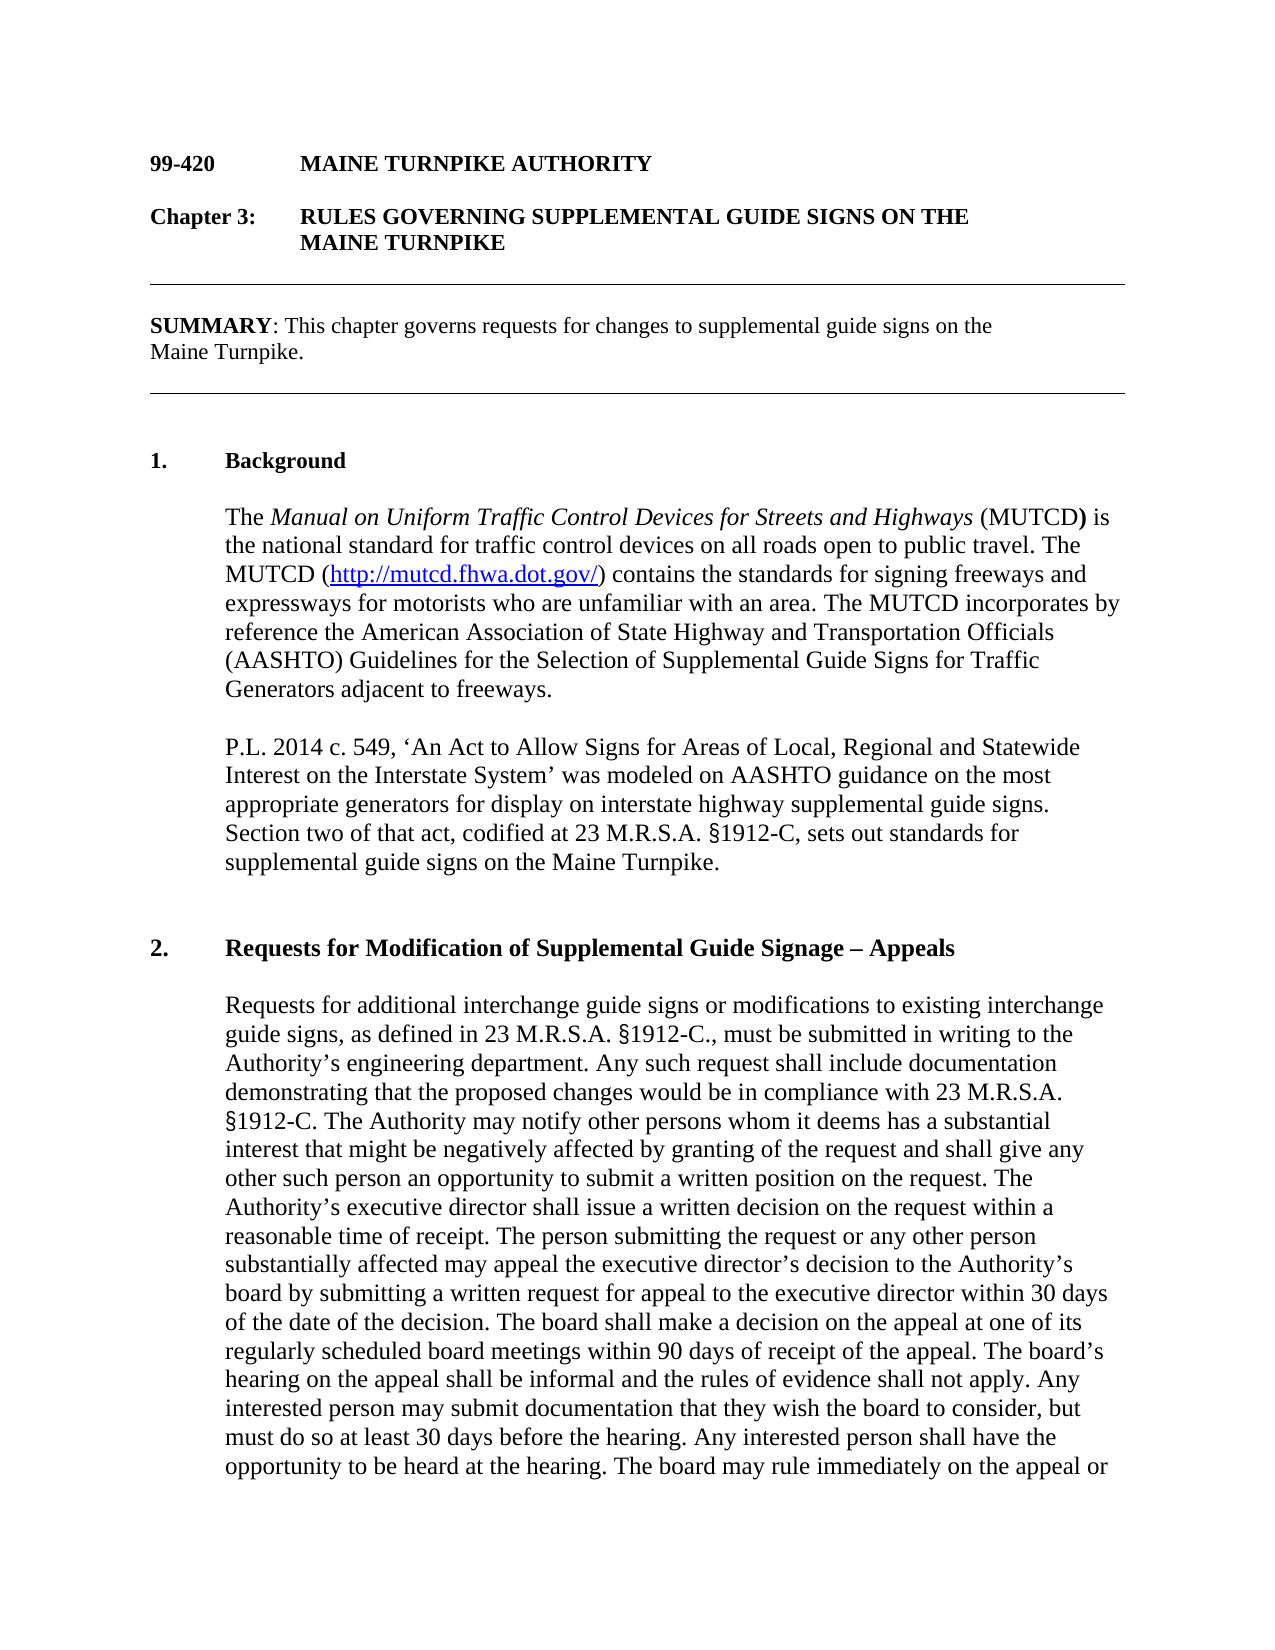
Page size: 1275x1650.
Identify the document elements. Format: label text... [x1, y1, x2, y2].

text P.L. 2014 c. 549, ‘An Act to Allow Signs for Areas of Local, Regional and Statewide Interest on the Interstate System’ was modeled on AASHTO guidance on the most appropriate generators for display on interstate highway supplemental guide signs. Section two of that act, codified at 23 M.R.S.A. §1912-C, sets out standards for supplemental guide signs on the Maine Turnpike. [225, 732, 1125, 876]
text Chapter 3: RULES GOVERNING SUPPLEMENTAL GUIDE SIGNS ON THE MAINE TURNPIKE [150, 203, 1031, 255]
text The Manual on Uniform Traffic Control Devices for Streets and Highways (MUTCD) is the national standard for traffic control devices on all roads open to public travel. The MUTCD (http://mutcd.fhwa.dot.gov/) contains the standards for signing freeways and expressways for motorists who are unfamiliar with an area. The MUTCD incorporates by reference the American Association of State Highway and Transportation Officials (AASHTO) Guidelines for the Selection of Supplemental Guide Signs for Traffic Generators adjacent to freeways. [225, 502, 1125, 703]
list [225, 991, 1125, 1479]
list 1. Background [150, 447, 1125, 473]
list 2. Requests for Modification of Supplemental Guide Signage – Appeals [150, 933, 1125, 962]
list SUMMARY: This chapter governs requests for changes to supplemental guide signs on the Maine Turnpike. [150, 312, 1031, 364]
text 99-420 MAINE TURNPIKE AUTHORITY [150, 150, 1125, 176]
